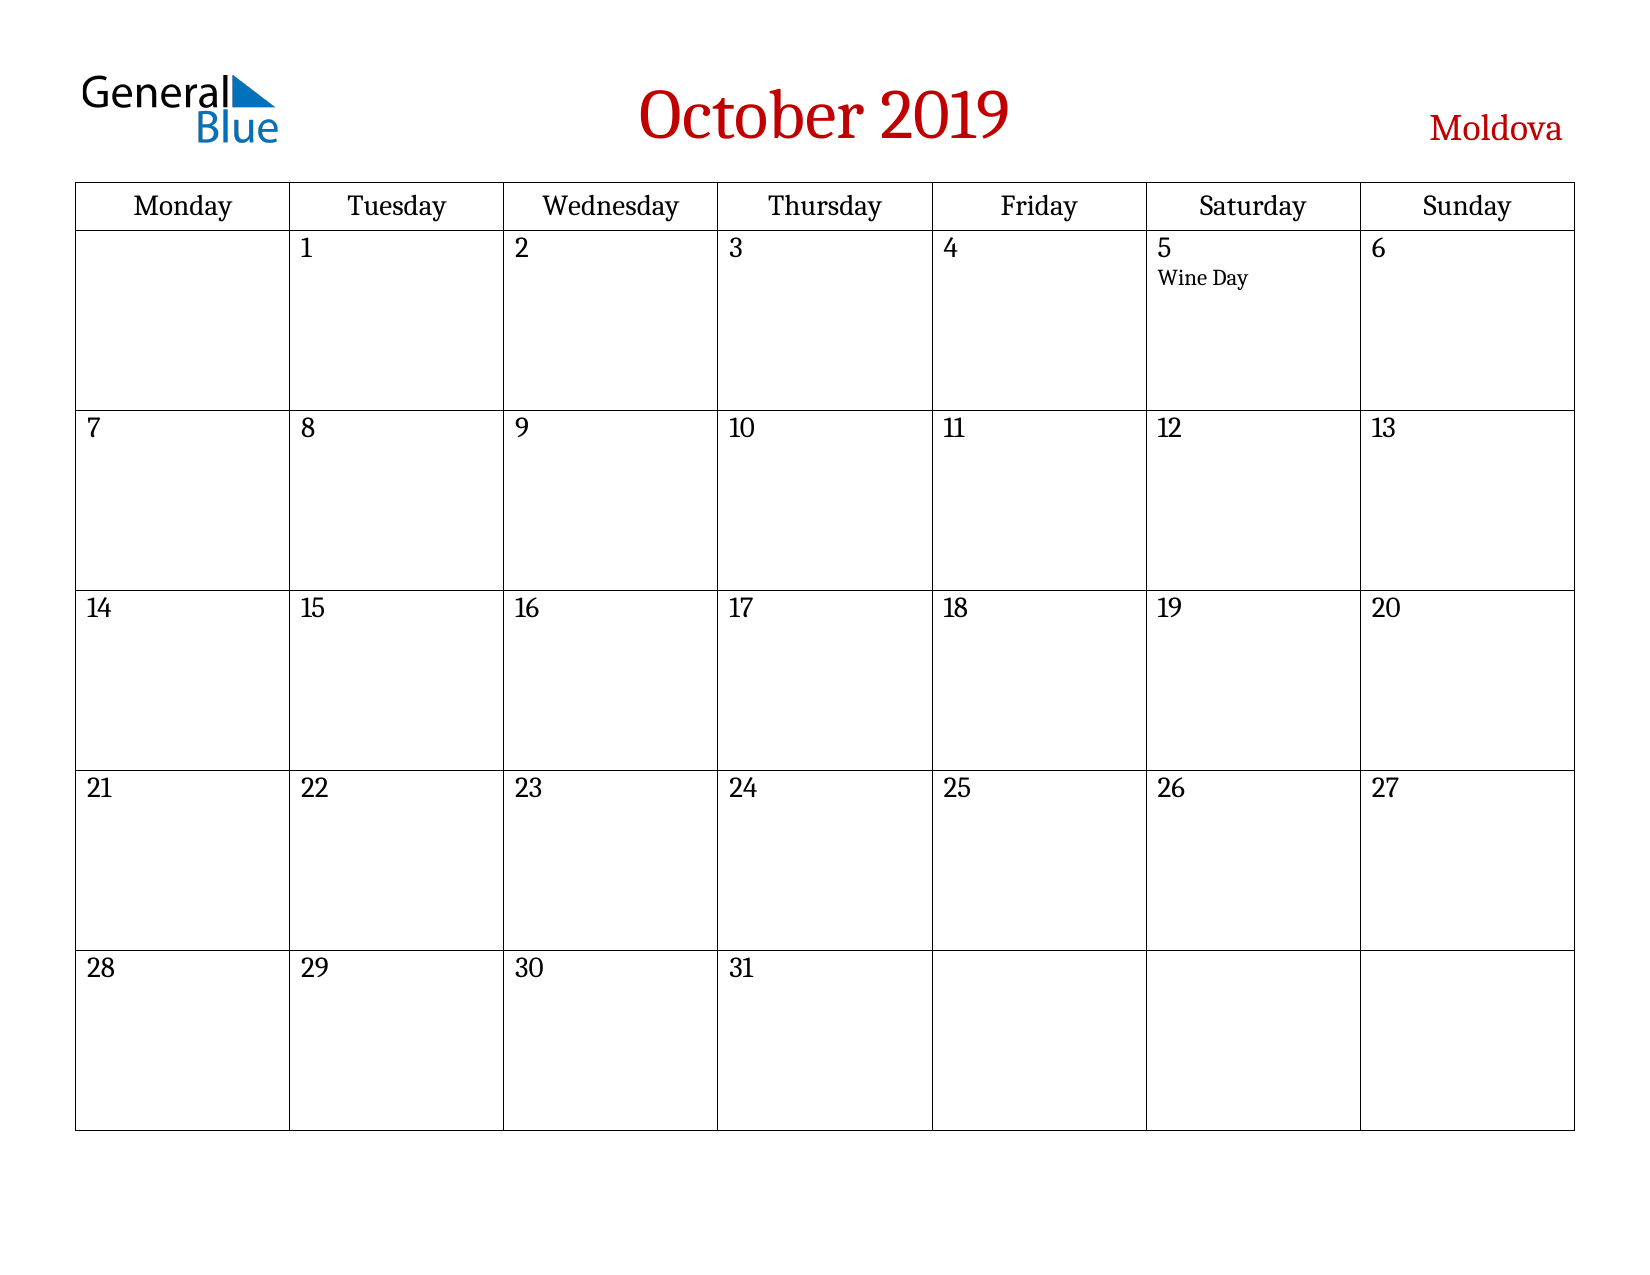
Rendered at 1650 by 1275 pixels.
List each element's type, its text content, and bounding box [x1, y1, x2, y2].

table_cell [933, 265, 1146, 410]
table_cell [504, 805, 717, 950]
table_cell [76, 265, 289, 410]
table_cell 15 [290, 591, 503, 625]
table_cell Sunday [1361, 183, 1574, 230]
table_cell 24 [718, 771, 932, 805]
table_cell [1361, 805, 1574, 950]
table_cell [76, 445, 289, 590]
table_cell 23 [504, 771, 717, 805]
table_cell 7 [76, 411, 289, 444]
table_cell 9 [504, 411, 717, 444]
table_cell [76, 805, 289, 950]
table_cell [718, 805, 932, 950]
table_cell 10 [718, 411, 932, 444]
table_header Moldova [1146, 75, 1574, 182]
table_cell [1147, 625, 1360, 770]
table_cell [933, 805, 1146, 950]
table_cell [1361, 985, 1574, 1130]
table_cell 14 [76, 591, 289, 625]
table_cell 1 [290, 231, 503, 264]
table_cell [290, 985, 503, 1130]
table_cell Tuesday [290, 183, 503, 230]
table_cell [76, 985, 289, 1130]
table_cell 3 [718, 231, 932, 264]
table_cell 27 [1361, 771, 1574, 805]
table_cell [290, 445, 503, 590]
table_cell 6 [1361, 231, 1574, 264]
table_cell 17 [718, 591, 932, 625]
table_header [76, 75, 503, 182]
table_cell 25 [933, 771, 1146, 805]
table_cell [290, 805, 503, 950]
picture [82, 75, 278, 143]
table_cell [718, 445, 932, 590]
table_cell [76, 625, 289, 770]
table_cell [504, 445, 717, 590]
table_header October 2019 [504, 75, 1146, 182]
table_cell 31 [718, 951, 932, 985]
table_cell 18 [933, 591, 1146, 625]
table_cell 13 [1361, 411, 1574, 444]
table_cell Thursday [718, 183, 932, 230]
table_cell [1361, 951, 1574, 985]
table_cell Wine Day [1147, 265, 1360, 410]
table_cell 26 [1147, 771, 1360, 805]
table_cell [933, 625, 1146, 770]
table_cell Wednesday [504, 183, 717, 230]
table_cell 20 [1361, 591, 1574, 625]
table_cell 8 [290, 411, 503, 444]
table_cell [1147, 985, 1360, 1130]
table_cell [718, 265, 932, 410]
table_cell [1361, 625, 1574, 770]
table_cell 11 [933, 411, 1146, 444]
table_cell [76, 231, 289, 264]
table_cell 12 [1147, 411, 1360, 444]
table_cell 30 [504, 951, 717, 985]
table_cell [1147, 805, 1360, 950]
table_cell 4 [933, 231, 1146, 264]
table_cell 21 [76, 771, 289, 805]
table_cell [1147, 445, 1360, 590]
table_cell [1361, 445, 1574, 590]
table_cell [1361, 265, 1574, 410]
table_cell 5 [1147, 231, 1360, 264]
table_cell [290, 265, 503, 410]
table_cell 16 [504, 591, 717, 625]
table_cell Friday [933, 183, 1146, 230]
table_cell 29 [290, 951, 503, 985]
table_cell [504, 625, 717, 770]
table_cell [933, 985, 1146, 1130]
table_cell [1147, 951, 1360, 985]
table_cell [504, 985, 717, 1130]
table_cell 22 [290, 771, 503, 805]
table_cell [718, 625, 932, 770]
table_cell Monday [76, 183, 289, 230]
table_cell [933, 951, 1146, 985]
table_cell [504, 265, 717, 410]
table_cell 2 [504, 231, 717, 264]
table_cell 19 [1147, 591, 1360, 625]
table_cell [718, 985, 932, 1130]
table_cell Saturday [1147, 183, 1360, 230]
table_cell [933, 445, 1146, 590]
table_cell [290, 625, 503, 770]
table_cell 28 [76, 951, 289, 985]
